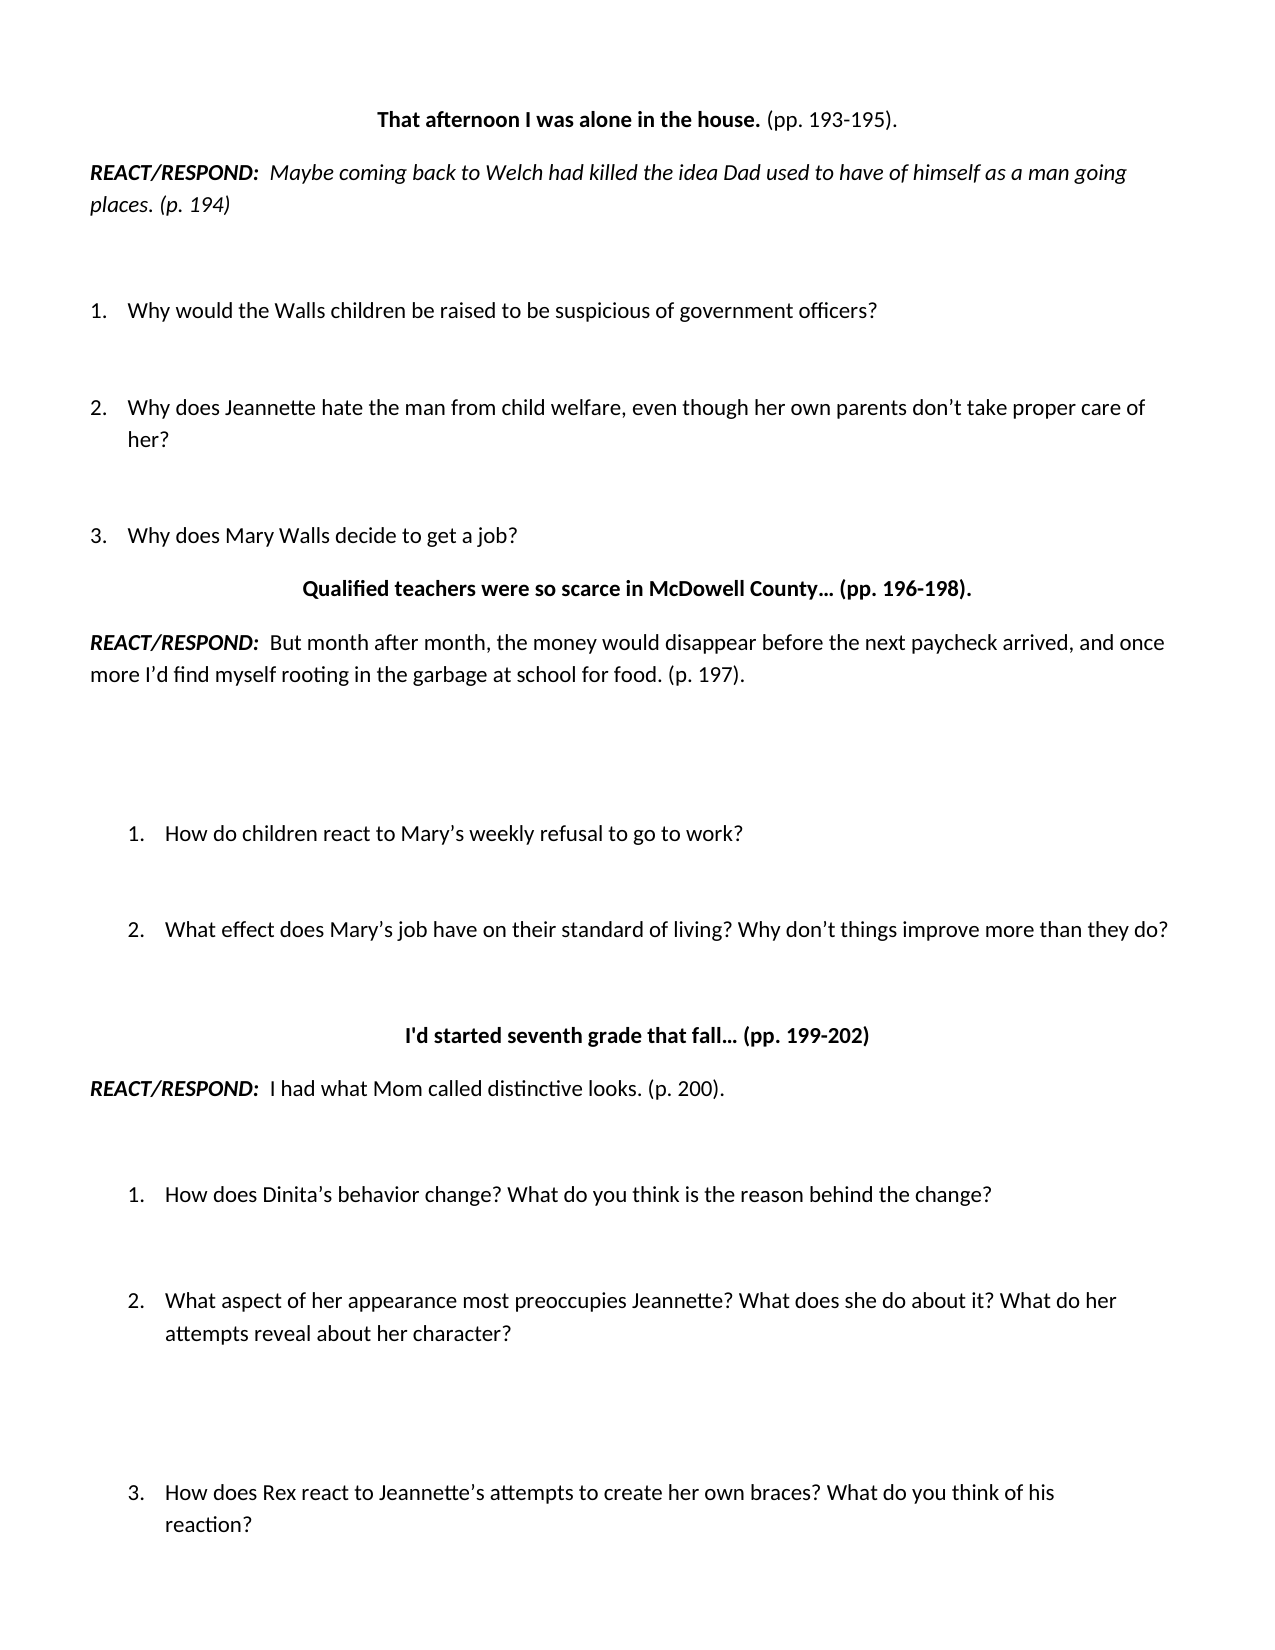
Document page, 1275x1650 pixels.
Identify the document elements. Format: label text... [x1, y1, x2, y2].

list Why does Mary Walls decide to get a job? [90, 522, 1185, 549]
list What aspect of her appearance most preoccupies Jeannette? What does she do about it? What do her [127, 1287, 1185, 1314]
list Why does Jeannette hate the man from child welfare, even though her own parents don’t take proper care of her? [90, 393, 1185, 453]
list attempts reveal about her character? [165, 1319, 1185, 1347]
list How does Dinita’s behavior change? What do you think is the reason behind the change? [127, 1181, 1185, 1208]
text REACT/RESPOND: Maybe coming back to Welch had killed the idea Dad used to have of himself as a man going places. (p. 194) [90, 158, 1185, 218]
text Qualified teachers were so scarce in McDowell County… (pp. 196-198). [90, 574, 1185, 603]
list What effect does Mary’s job have on their standard of living? Why don’t things improve more than they do? [127, 915, 1185, 943]
list Why would the Walls children be raised to be suspicious of government officers? [90, 296, 1185, 324]
text REACT/RESPOND: But month after month, the money would disappear before the next paycheck arrived, and once more I’d find myself rooting in the garbage at school for food. (p. 197). [90, 628, 1185, 688]
text I'd started seventh grade that fall… (pp. 199-202) [90, 1021, 1185, 1049]
list How do children react to Mary’s weekly refusal to go to work? [127, 819, 1185, 847]
text That afternoon I was alone in the house. (pp. 193-195). [90, 105, 1185, 133]
list How does Rex react to Jeannette’s attempts to create her own braces? What do you think of his [127, 1478, 1185, 1506]
list reaction? [165, 1510, 1185, 1538]
text REACT/RESPOND: I had what Mom called distinctive looks. (p. 200). [90, 1074, 1185, 1102]
